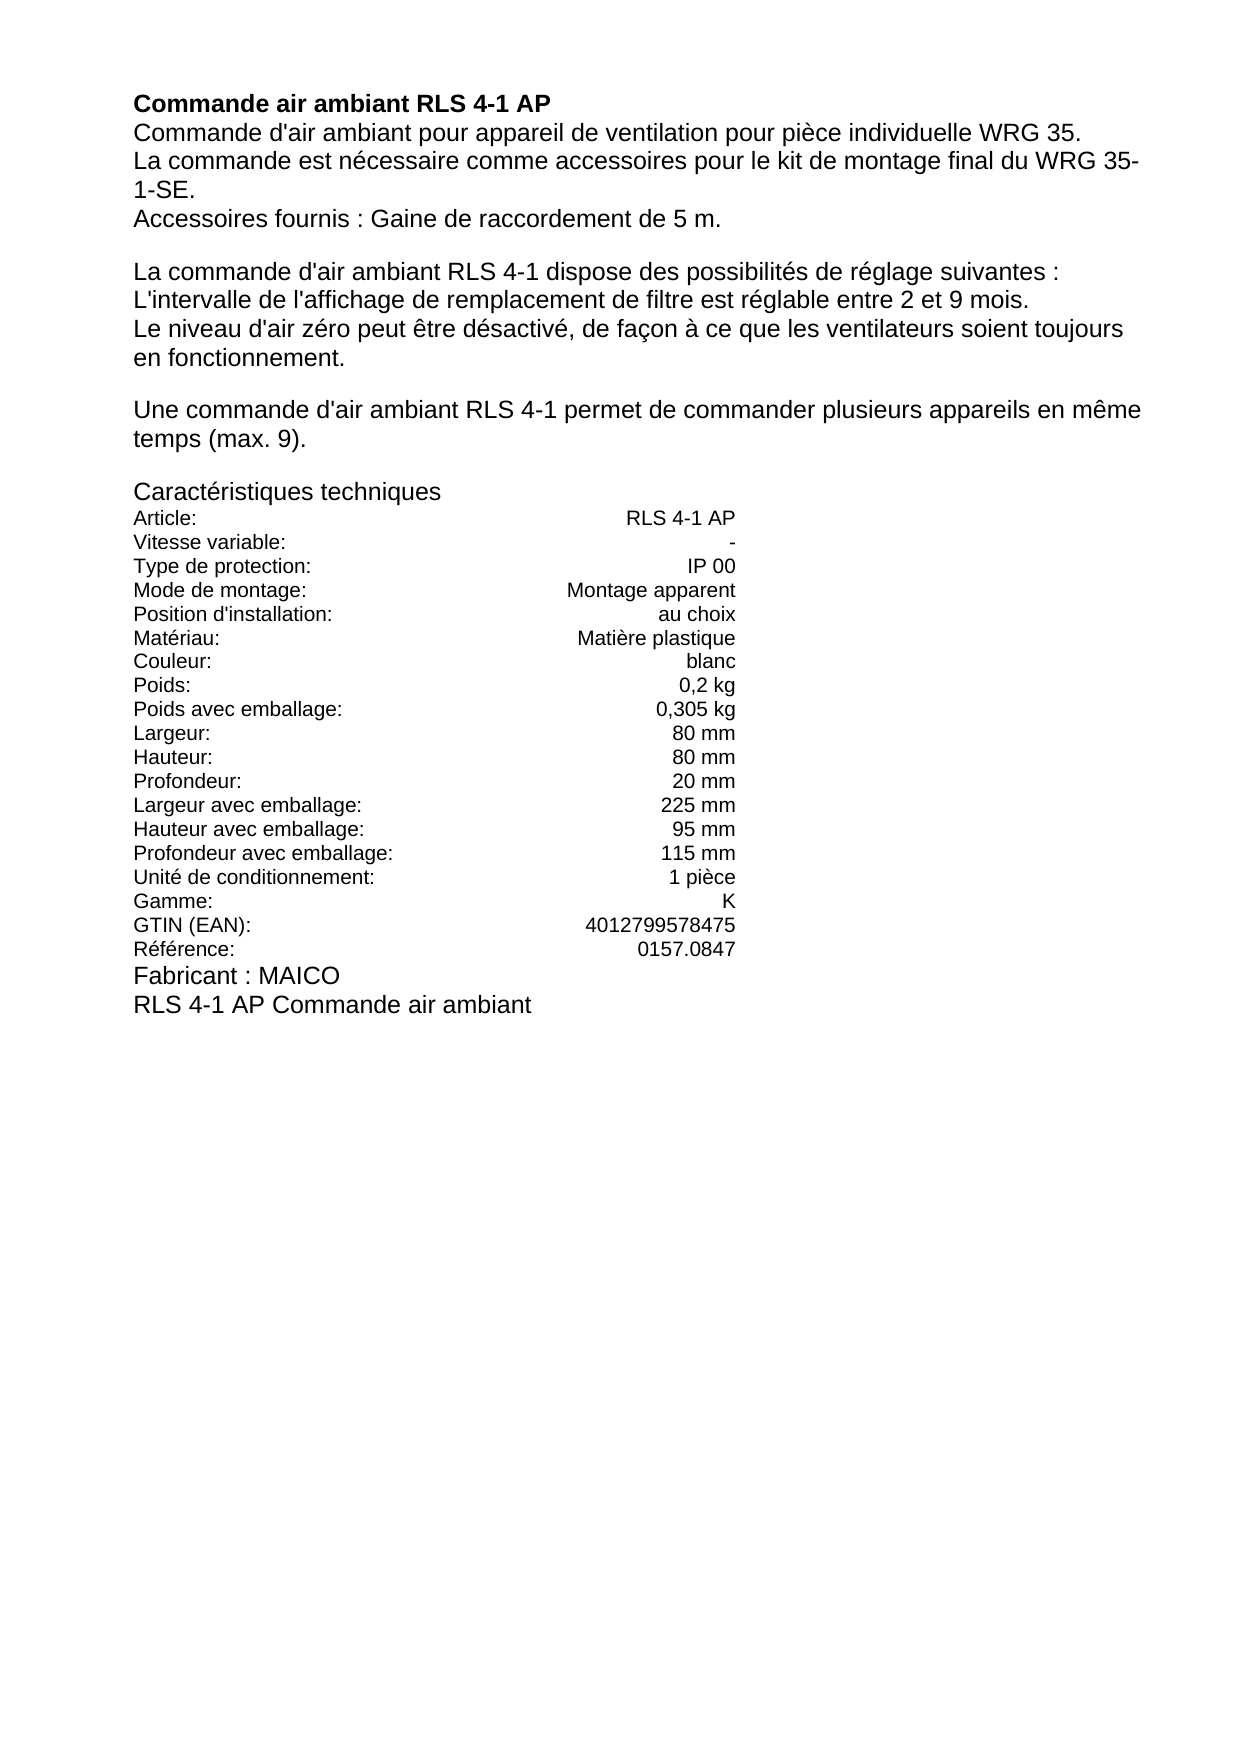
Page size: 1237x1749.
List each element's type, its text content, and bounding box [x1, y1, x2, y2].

table_cell IP 00 [434, 554, 747, 577]
table_header RLS 4-1 AP [434, 506, 747, 529]
table_cell GTIN (EAN): [122, 913, 434, 937]
text Caractéristiques techniques [133, 477, 1148, 506]
table_cell Hauteur: [122, 745, 434, 769]
table_cell Unité de conditionnement: [122, 865, 434, 889]
text Le niveau d'air zéro peut être désactivé, de façon à ce que les ventilateurs soient toujours en fonctionnement. [133, 314, 1148, 371]
text Commande air ambiant RLS 4-1 AP [133, 89, 1148, 117]
table_cell Hauteur avec emballage: [122, 817, 434, 841]
text Fabricant : MAICO [133, 961, 1148, 989]
table_cell 4012799578475 [434, 913, 747, 937]
table_cell Gamme: [122, 889, 434, 913]
table_cell 0,305 kg [434, 697, 747, 721]
table_header Article: [122, 506, 434, 529]
table_cell 95 mm [434, 817, 747, 841]
table_cell Matériau: [122, 625, 434, 649]
table_cell Position d'installation: [122, 601, 434, 625]
table_cell Montage apparent [434, 578, 747, 601]
table_cell Largeur avec emballage: [122, 793, 434, 817]
table_cell 20 mm [434, 769, 747, 793]
text La commande d'air ambiant RLS 4-1 dispose des possibilités de réglage suivantes : [133, 256, 1148, 285]
table_cell Matière plastique [434, 625, 747, 649]
table_cell Couleur: [122, 649, 434, 673]
table_cell Largeur: [122, 721, 434, 745]
table_cell Profondeur avec emballage: [122, 841, 434, 865]
text Une commande d'air ambiant RLS 4-1 permet de commander plusieurs appareils en même temps (max. 9). [133, 395, 1148, 453]
table_cell Poids: [122, 673, 434, 697]
text La commande est nécessaire comme accessoires pour le kit de montage final du WRG 35-1-SE. [133, 146, 1148, 204]
table_cell blanc [434, 649, 747, 673]
table_cell Poids avec emballage: [122, 697, 434, 721]
table_cell Type de protection: [122, 554, 434, 577]
table_cell Mode de montage: [122, 578, 434, 601]
text Commande d'air ambiant pour appareil de ventilation pour pièce individuelle WRG 35. [133, 117, 1148, 146]
text RLS 4-1 AP Commande air ambiant [133, 989, 1148, 1018]
table_cell 1 pièce [434, 865, 747, 889]
table_cell 0157.0847 [434, 937, 747, 961]
table_cell 0,2 kg [434, 673, 747, 697]
table_cell Vitesse variable: [122, 530, 434, 553]
table_cell 80 mm [434, 745, 747, 769]
table_cell au choix [434, 601, 747, 625]
table_cell 80 mm [434, 721, 747, 745]
text Accessoires fournis : Gaine de raccordement de 5 m. [133, 204, 1148, 232]
table_cell K [434, 889, 747, 913]
table_cell - [434, 530, 747, 553]
table_cell 115 mm [434, 841, 747, 865]
table_cell Référence: [122, 937, 434, 961]
table_cell 225 mm [434, 793, 747, 817]
text L'intervalle de l'affichage de remplacement de filtre est réglable entre 2 et 9 mois. [133, 285, 1148, 314]
table_cell Profondeur: [122, 769, 434, 793]
